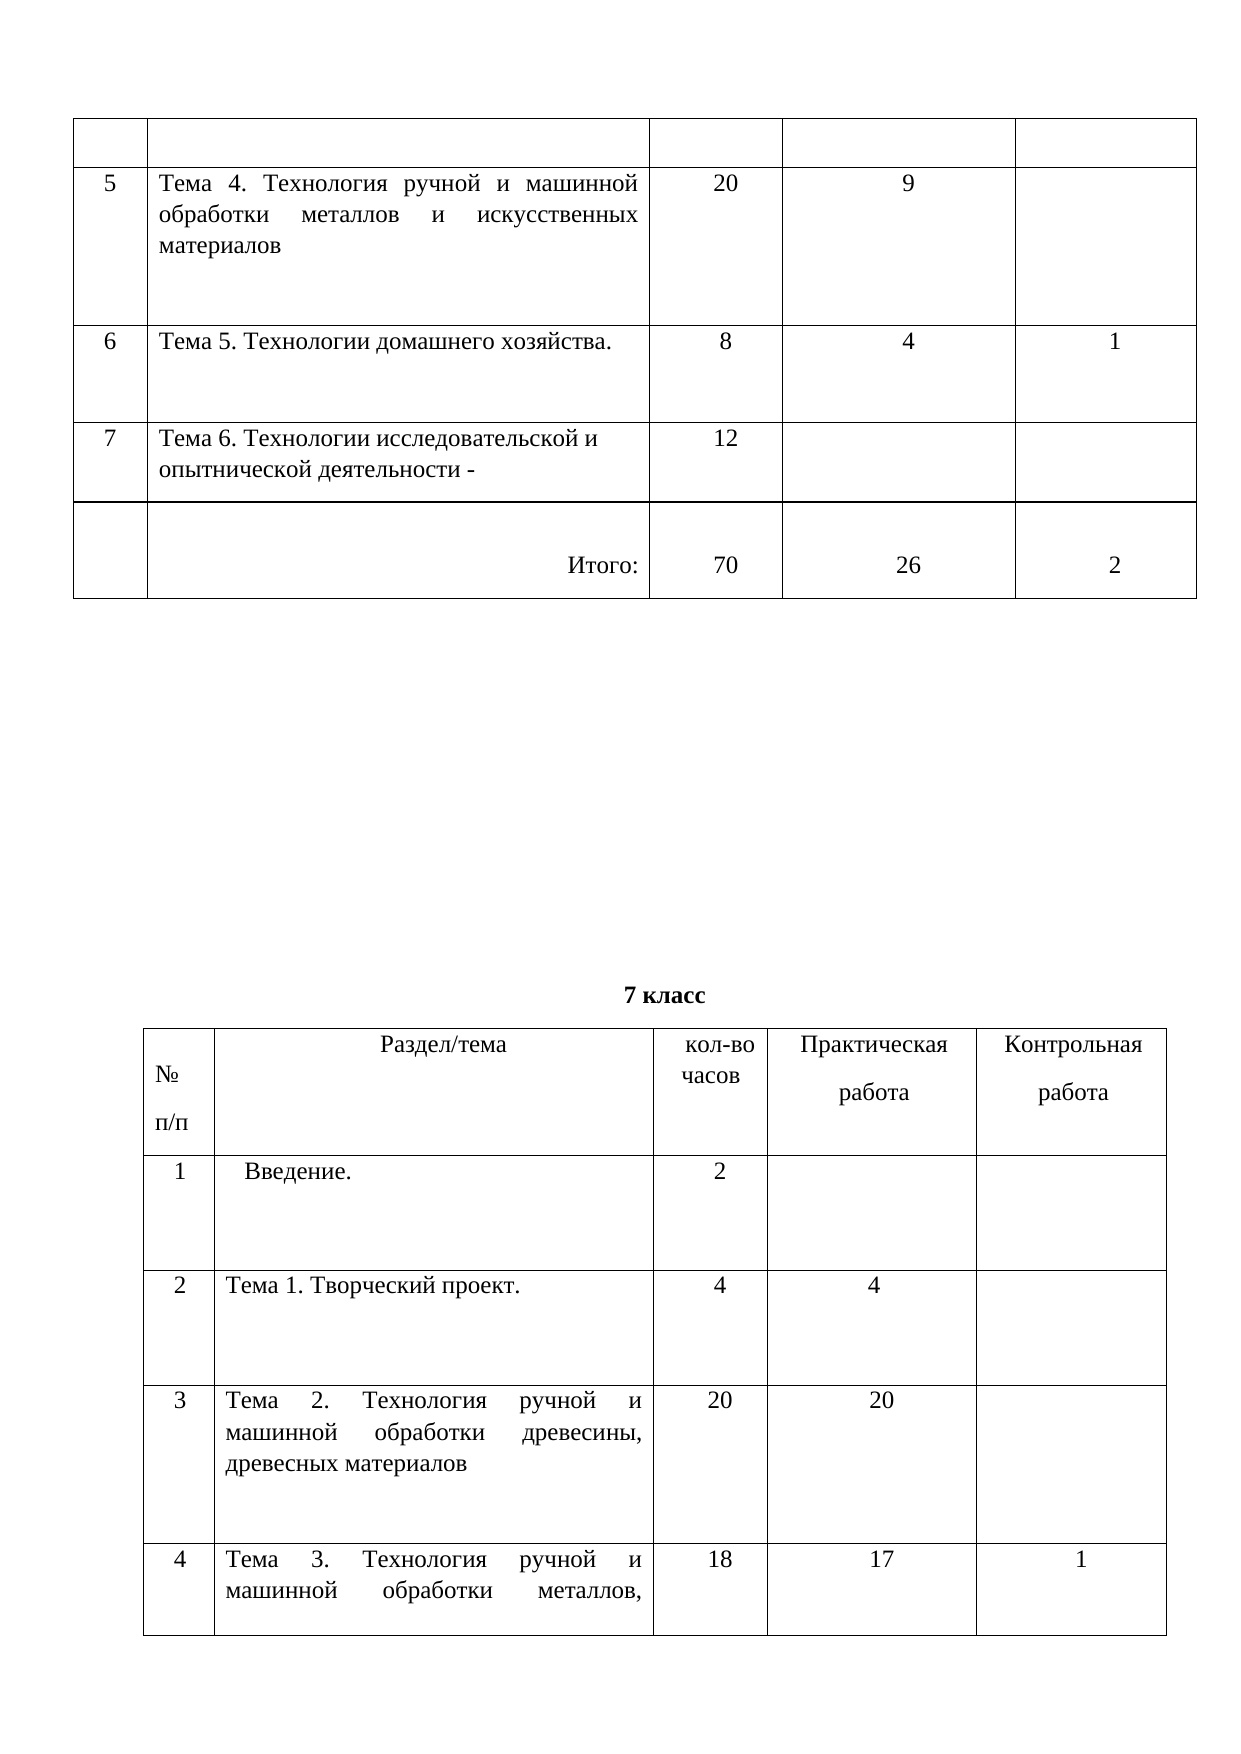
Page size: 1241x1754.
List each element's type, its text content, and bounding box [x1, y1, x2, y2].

table_cell Тема 6. Технологии исследовательской и опытнической деятельности - [148, 423, 649, 501]
table_cell 4 [144, 1544, 214, 1635]
table_header Контрольная работа [977, 1029, 1166, 1155]
table_cell 4 [650, 119, 782, 167]
table_cell 5 [74, 168, 147, 325]
table_cell [1016, 423, 1196, 501]
table_cell Тема 2. Технология ручной и машинной обработки древесины, древесных материалов [215, 1386, 653, 1543]
table_cell 2 [654, 1156, 767, 1269]
table_cell Итого: [148, 503, 649, 598]
table_cell 26 [783, 503, 1015, 598]
table_header Раздел/тема [215, 1029, 653, 1155]
table_cell 1 [1016, 326, 1196, 422]
table_cell [74, 503, 147, 598]
table_cell Тема 1. Творческий проект. [215, 1271, 653, 1384]
table_cell 6 [74, 326, 147, 422]
table_cell 12 [650, 423, 782, 501]
table_cell Тема 5. Технологии домашнего хозяйства. [148, 326, 649, 422]
table_cell 20 [650, 168, 782, 325]
table_cell 3 [144, 1386, 214, 1543]
table_header № п/п [144, 1029, 214, 1155]
table_cell 70 [650, 503, 782, 598]
table_cell 4 [74, 119, 147, 167]
table_cell 4 [768, 1271, 976, 1384]
table_cell 20 [654, 1386, 767, 1543]
table_cell 18 [654, 1544, 767, 1635]
table_cell 4 [783, 326, 1015, 422]
table_header Практическая работа [768, 1029, 976, 1155]
table_cell 1 [144, 1156, 214, 1269]
table_cell 17 [768, 1544, 976, 1635]
text 7 класс [177, 980, 1152, 1009]
table_cell 7 [74, 423, 147, 501]
table_cell 1 [977, 1544, 1166, 1635]
table_cell [977, 1386, 1166, 1543]
table_cell [977, 1156, 1166, 1269]
table_cell 2 [1016, 503, 1196, 598]
table_cell 2 [144, 1271, 214, 1384]
table_cell 9 [783, 168, 1015, 325]
table_cell 1 [783, 119, 1015, 167]
table_cell Тема 4. Технология ручной и машинной обработки металлов и искусственных материалов [148, 168, 649, 325]
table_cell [215, 1544, 653, 1635]
table_cell 4 [654, 1271, 767, 1384]
table_cell [768, 1156, 976, 1269]
table_cell 8 [650, 326, 782, 422]
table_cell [148, 119, 649, 167]
table_header кол-во часов [654, 1029, 767, 1155]
table_cell [1016, 119, 1196, 167]
table_cell [977, 1271, 1166, 1384]
table_cell [1016, 168, 1196, 325]
table_cell Введение. [215, 1156, 653, 1269]
table_cell [783, 423, 1015, 501]
table_cell 20 [768, 1386, 976, 1543]
